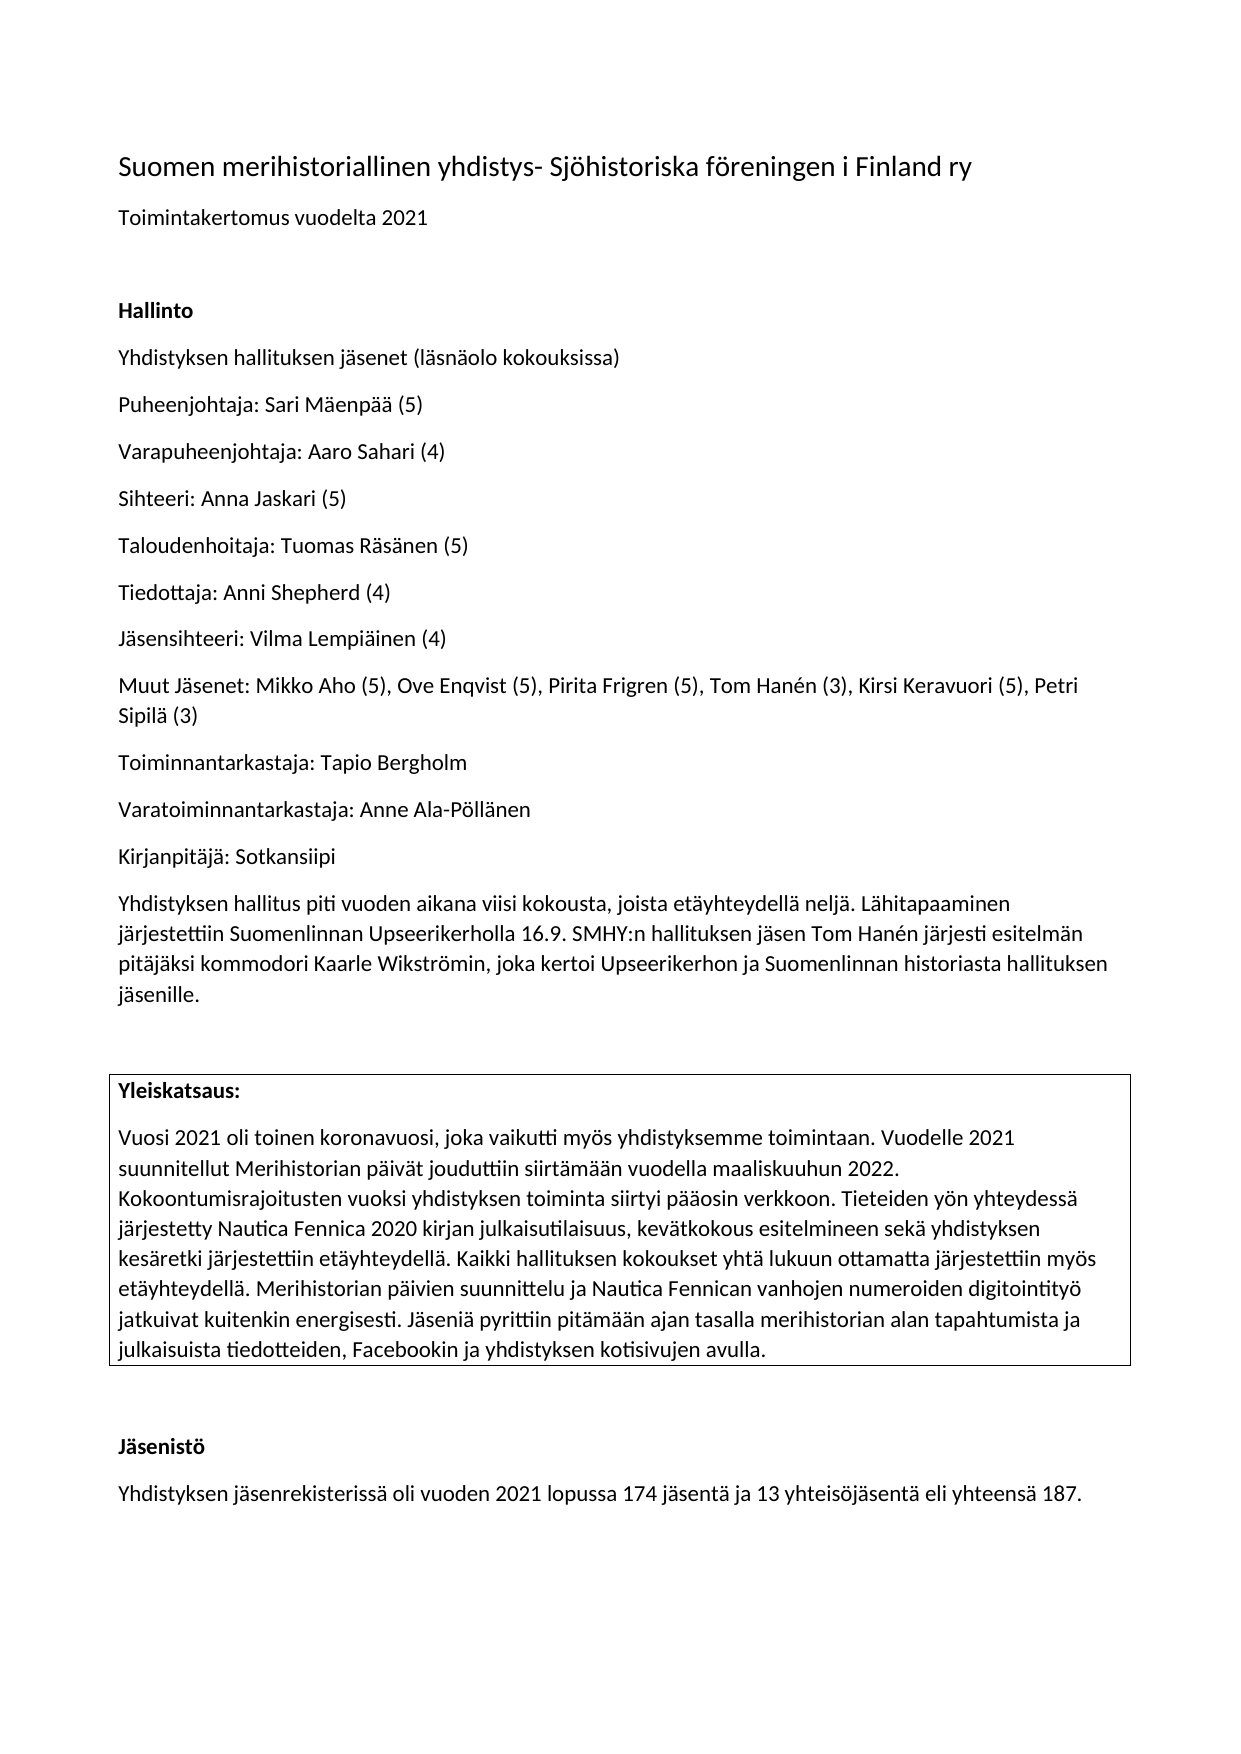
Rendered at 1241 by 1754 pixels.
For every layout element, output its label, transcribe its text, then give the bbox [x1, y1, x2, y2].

text Tiedottaja: Anni Shepherd (4) [118, 578, 1122, 606]
text Yleiskatsaus: [110, 1075, 1130, 1105]
text Sihteeri: Anna Jaskari (5) [118, 484, 1122, 512]
text Yhdistyksen jäsenrekisterissä oli vuoden 2021 lopussa 174 jäsentä ja 13 yhteisöjäsentä eli yhteensä 187. [118, 1479, 1122, 1507]
text Vuosi 2021 oli toinen koronavuosi, joka vaikutti myös yhdistyksemme toimintaan. Vuodelle 2021 suunnitellut Merihistorian päivät jouduttiin siirtämään vuodella maaliskuuhun 2022. Kokoontumisrajoitusten vuoksi yhdistyksen toiminta siirtyi pääosin verkkoon. Tieteiden yön yhteydessä järjestetty Nautica Fennica 2020 kirjan julkaisutilaisuus, kevätkokous esitelmineen sekä yhdistyksen kesäretki järjestettiin etäyhteydellä. Kaikki hallituksen kokoukset yhtä lukuun ottamatta järjestettiin myös etäyhteydellä. Merihistorian päivien suunnittelu ja Nautica Fennican vanhojen numeroiden digitointityö jatkuivat kuitenkin energisesti. Jäseniä pyrittiin pitämään ajan tasalla merihistorian alan tapahtumista ja julkaisuista tiedotteiden, Facebookin ja yhdistyksen kotisivujen avulla. [110, 1120, 1130, 1365]
text Jäsensihteeri: Vilma Lempiäinen (4) [118, 624, 1122, 653]
text Jäsenistö [118, 1432, 1122, 1460]
text Varatoiminnantarkastaja: Anne Ala-Pöllänen [118, 795, 1122, 823]
text Toiminnantarkastaja: Tapio Bergholm [118, 748, 1122, 777]
text Muut Jäsenet: Mikko Aho (5), Ove Enqvist (5), Pirita Frigren (5), Tom Hanén (3), Kirsi Keravuori (5), Petri Sipilä (3) [118, 671, 1122, 730]
text Toimintakertomus vuodelta 2021 [118, 203, 1122, 231]
text Puheenjohtaja: Sari Mäenpää (5) [118, 390, 1122, 418]
text Taloudenhoitaja: Tuomas Räsänen (5) [118, 531, 1122, 559]
text Varapuheenjohtaja: Aaro Sahari (4) [118, 437, 1122, 465]
text Kirjanpitäjä: Sotkansiipi [118, 842, 1122, 870]
text Hallinto [118, 296, 1122, 324]
text Yhdistyksen hallitus piti vuoden aikana viisi kokousta, joista etäyhteydellä neljä. Lähitapaaminen järjestettiin Suomenlinnan Upseerikerholla 16.9. SMHY:n hallituksen jäsen Tom Hanén järjesti esitelmän pitäjäksi kommodori Kaarle Wikströmin, joka kertoi Upseerikerhon ja Suomenlinnan historiasta hallituksen jäsenille. [118, 889, 1122, 1008]
text Suomen merihistoriallinen yhdistys- Sjöhistoriska föreningen i Finland ry [118, 148, 1122, 183]
text Yhdistyksen hallituksen jäsenet (läsnäolo kokouksissa) [118, 343, 1122, 371]
